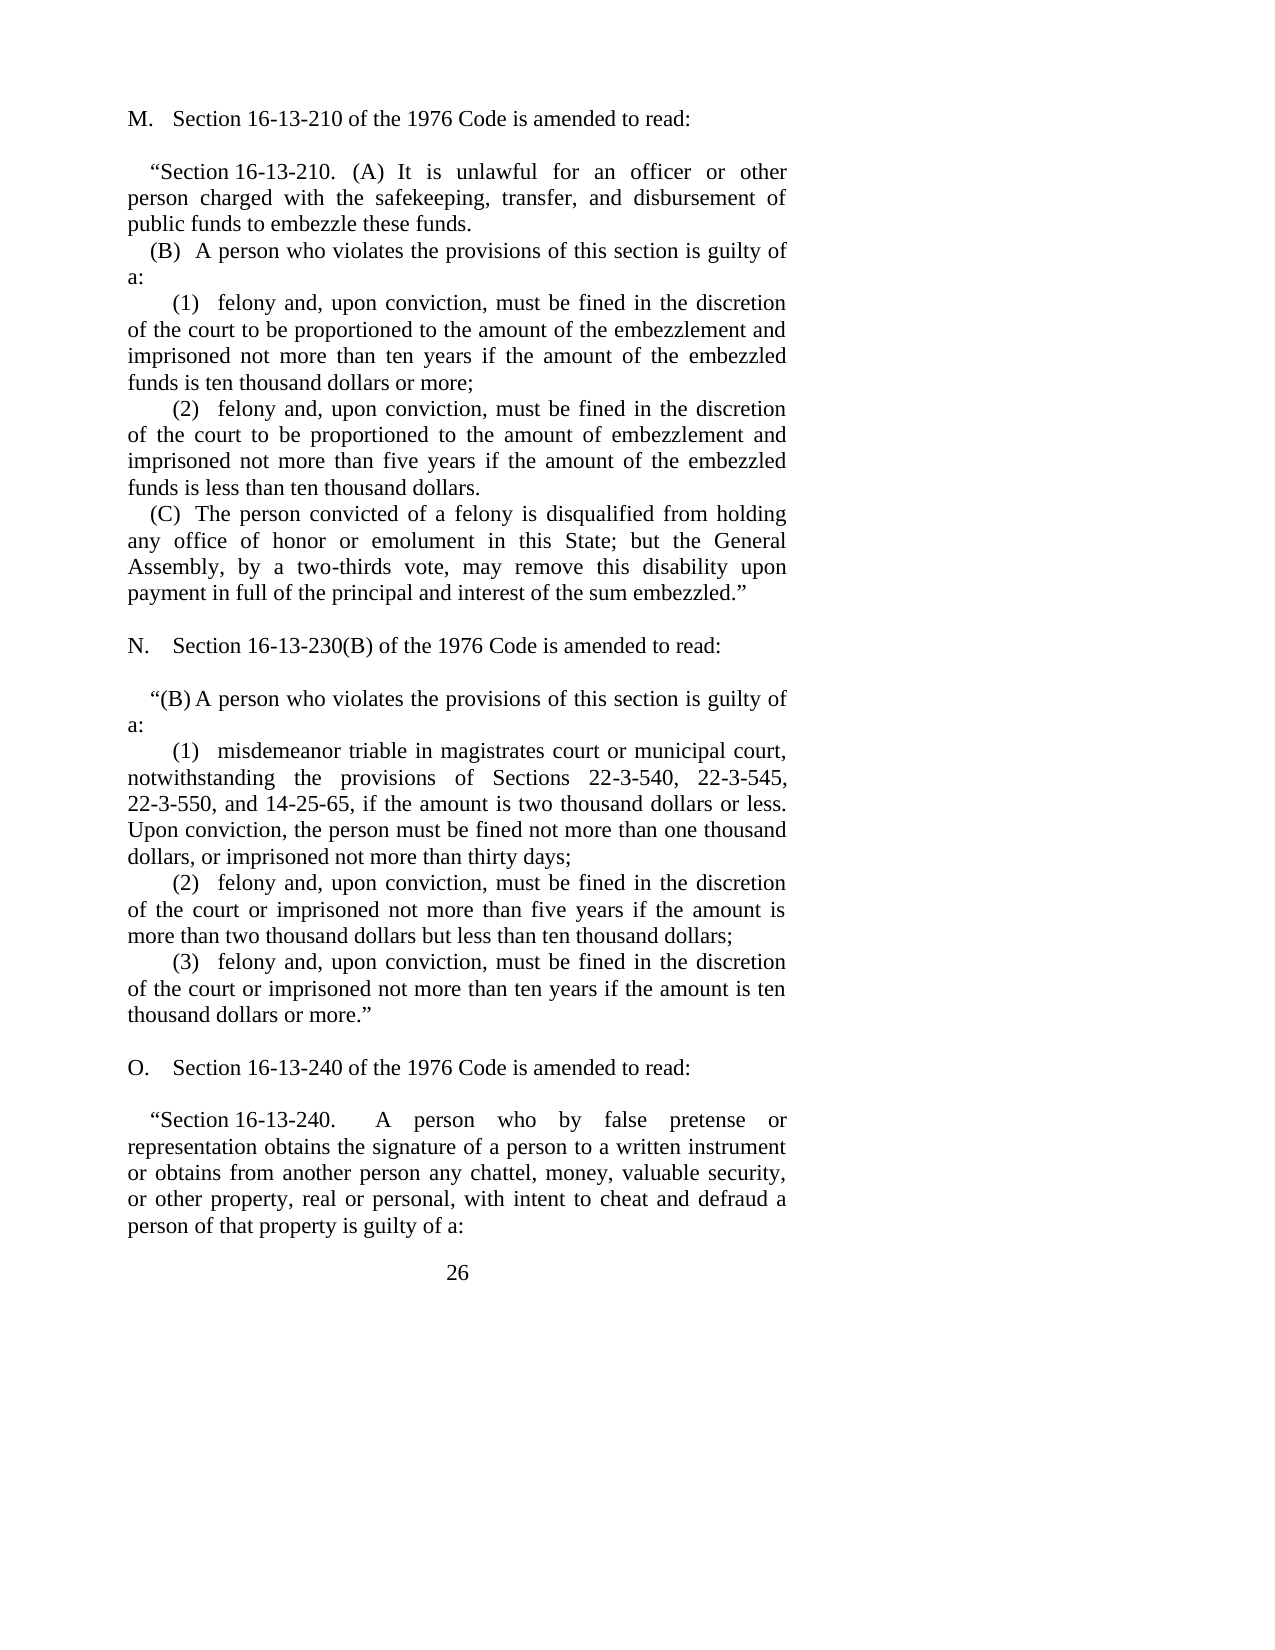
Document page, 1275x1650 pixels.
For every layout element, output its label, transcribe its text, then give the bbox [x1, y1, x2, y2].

text “Section 16-13-240. A person who by false pretense or representation obtains the signature of a person to a written instrument or obtains from another person any chattel, money, valuable security, or other property, real or personal, with intent to cheat and defraud a person of that property is guilty of a: [127, 1106, 787, 1238]
text (1) misdemeanor triable in magistrates court or municipal court, notwithstanding the provisions of Sections 22-3-540, 22-3-545, 22-3-550, and 14-25-65, if the amount is two thousand dollars or less. Upon conviction, the person must be fined not more than one thousand dollars, or imprisoned not more than thirty days; [127, 737, 787, 869]
text M. Section 16-13-210 of the 1976 Code is amended to read: [127, 105, 787, 131]
text (B) A person who violates the provisions of this section is guilty of a: [127, 237, 787, 289]
text “Section 16-13-210. (A) It is unlawful for an officer or other person charged with the safekeeping, transfer, and disbursement of public funds to embezzle these funds. [127, 158, 787, 237]
text (1) felony and, upon conviction, must be fined in the discretion of the court to be proportioned to the amount of the embezzlement and imprisoned not more than ten years if the amount of the embezzled funds is ten thousand dollars or more; [127, 289, 787, 395]
text “(B) A person who violates the provisions of this section is guilty of a: [127, 685, 787, 737]
text (C) The person convicted of a felony is disqualified from holding any office of honor or emolument in this State; but the General Assembly, by a two-thirds vote, may remove this disability upon payment in full of the principal and interest of the sum embezzled.” [127, 500, 787, 606]
text (2) felony and, upon conviction, must be fined in the discretion of the court or imprisoned not more than five years if the amount is more than two thousand dollars but less than ten thousand dollars; [127, 869, 787, 948]
text (2) felony and, upon conviction, must be fined in the discretion of the court to be proportioned to the amount of embezzlement and imprisoned not more than five years if the amount of the embezzled funds is less than ten thousand dollars. [127, 395, 787, 500]
text N. Section 16-13-230(B) of the 1976 Code is amended to read: [127, 632, 787, 658]
text (3) felony and, upon conviction, must be fined in the discretion of the court or imprisoned not more than ten years if the amount is ten thousand dollars or more.” [127, 948, 787, 1027]
text O. Section 16-13-240 of the 1976 Code is amended to read: [127, 1054, 787, 1080]
